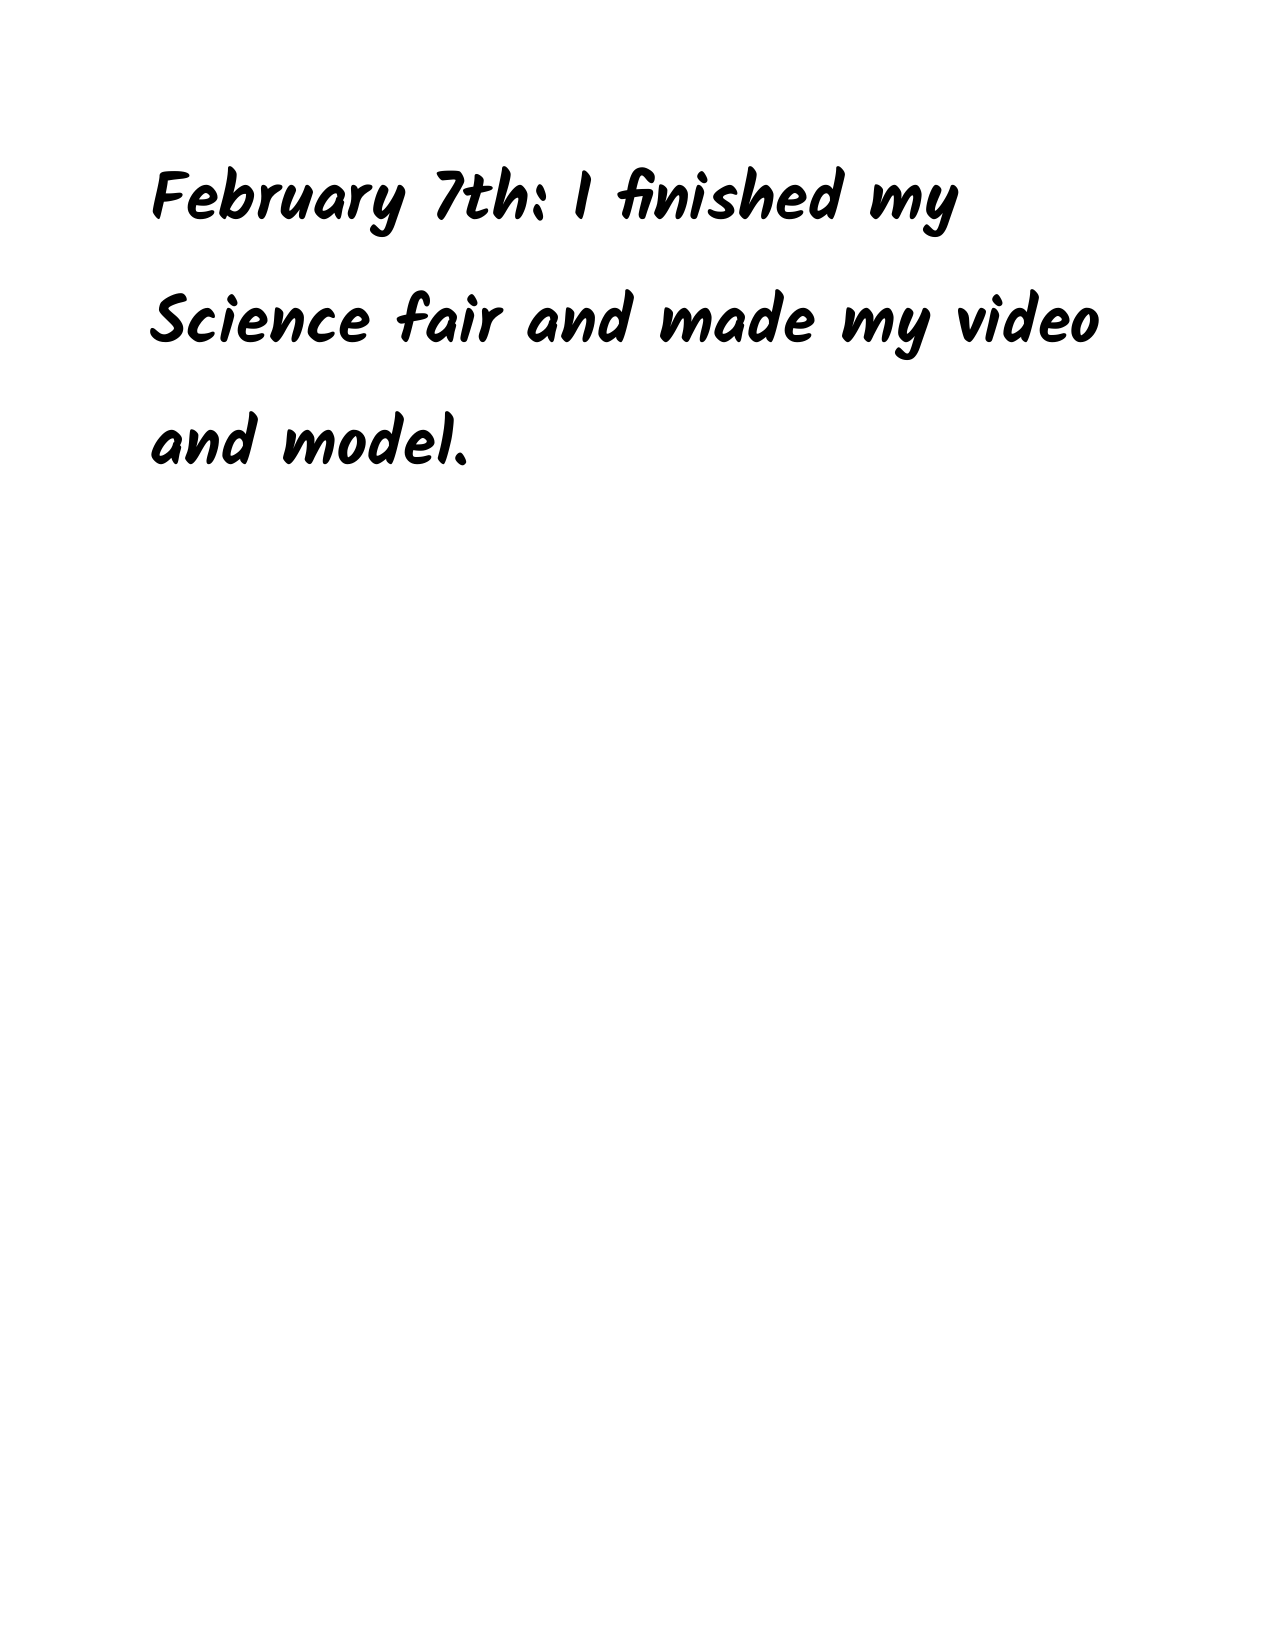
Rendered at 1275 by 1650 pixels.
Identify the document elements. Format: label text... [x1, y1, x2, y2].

text February 7th: I finished my Science fair and made my video and model. [150, 150, 1125, 501]
